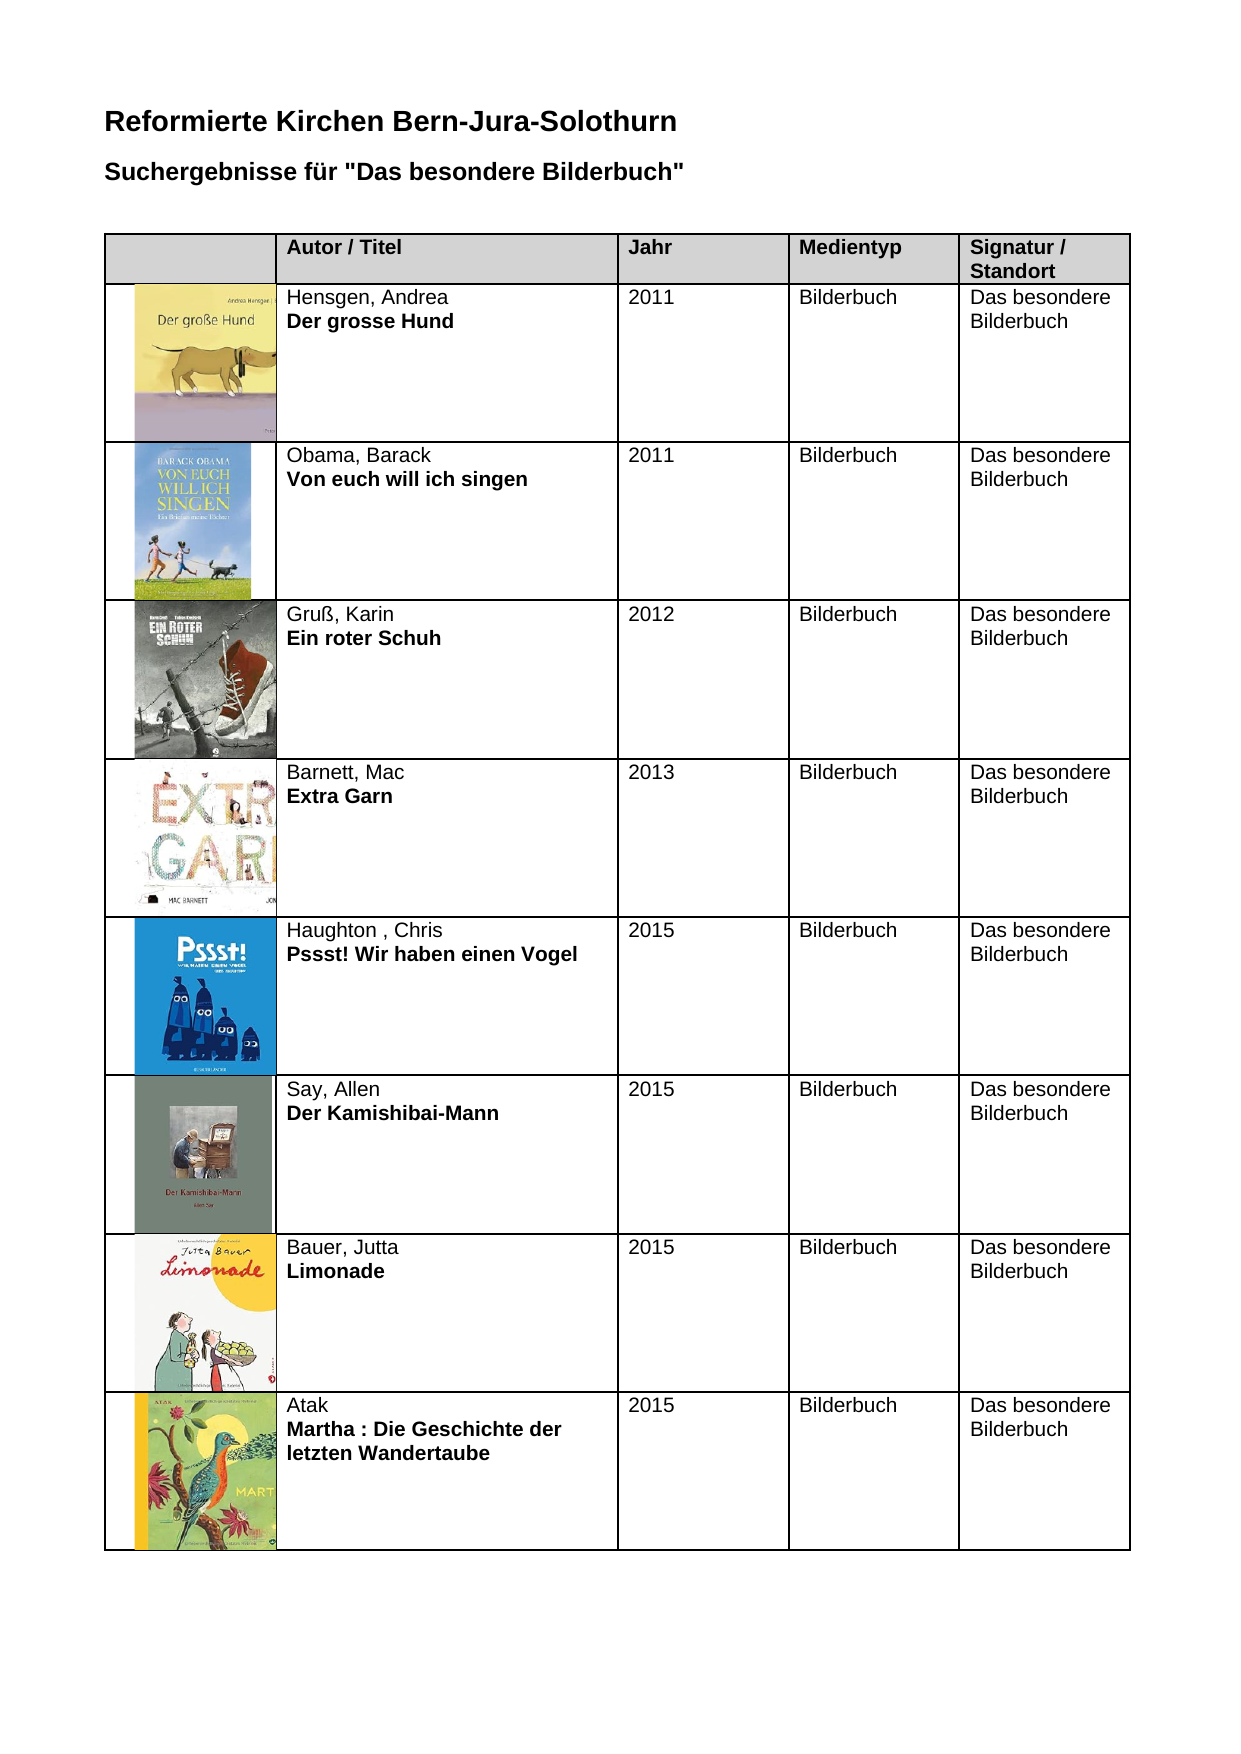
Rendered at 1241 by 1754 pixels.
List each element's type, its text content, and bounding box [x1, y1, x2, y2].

picture [134, 1076, 272, 1233]
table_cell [960, 1393, 1129, 1549]
picture [134, 443, 252, 600]
picture [134, 284, 277, 441]
table_cell Das besondere Bilderbuch [960, 443, 1129, 599]
table_cell [106, 1235, 134, 1391]
table_cell 2013 [619, 760, 788, 916]
table_cell Barnett, Mac Extra Garn [277, 760, 617, 916]
picture [134, 1234, 277, 1391]
table_cell Das besondere Bilderbuch [960, 918, 1129, 1074]
table_cell Bilderbuch [790, 443, 958, 599]
table_cell [106, 918, 134, 1074]
picture [134, 918, 277, 1075]
table_cell Atak Martha : Die Geschichte der letzten Wandertaube [277, 1393, 617, 1549]
table_cell Das besondere Bilderbuch [960, 601, 1129, 758]
table_cell Bilderbuch [790, 918, 958, 1074]
table_cell Gruß, Karin Ein roter Schuh [277, 601, 617, 758]
table_cell 2015 [619, 1076, 788, 1233]
table_header [106, 235, 275, 283]
table_cell [106, 285, 134, 441]
table_cell Obama, Barack Von euch will ich singen [277, 443, 617, 599]
table_cell [106, 760, 134, 916]
picture [134, 759, 277, 916]
table_cell Bilderbuch [790, 1235, 958, 1391]
table_cell 2015 [619, 918, 788, 1074]
table_cell Bilderbuch [790, 285, 958, 441]
table_cell [106, 1076, 134, 1233]
table_cell Bauer, Jutta Limonade [277, 1235, 617, 1391]
table_cell Bilderbuch [790, 1393, 958, 1549]
table_header Signatur / Standort [960, 235, 1129, 283]
table_cell 2011 [619, 285, 788, 441]
table_cell [252, 443, 275, 599]
table_cell Das besondere Bilderbuch [960, 1235, 1129, 1391]
table_cell Bilderbuch [790, 760, 958, 916]
table_header Autor / Titel [277, 235, 617, 283]
table_cell [106, 443, 134, 599]
table_cell Hensgen, Andrea Der grosse Hund [277, 285, 617, 441]
text Suchergebnisse für "Das besondere Bilderbuch" [104, 156, 1136, 185]
table_cell 2011 [619, 443, 788, 599]
text Reformierte Kirchen Bern-Jura-Solothurn [104, 104, 1136, 138]
table_cell Das besondere Bilderbuch [960, 760, 1129, 916]
table_cell Das besondere Bilderbuch [960, 1076, 1129, 1233]
table_cell [106, 1393, 134, 1549]
table_cell Haughton , Chris Pssst! Wir haben einen Vogel [277, 918, 617, 1074]
table_cell 2012 [619, 601, 788, 758]
table_cell 2015 [619, 1393, 788, 1549]
table_cell [106, 601, 134, 758]
table_cell Bilderbuch [790, 601, 958, 758]
picture [134, 601, 277, 758]
table_header Jahr [619, 235, 788, 283]
table_cell Bilderbuch [790, 1076, 958, 1233]
table_cell Das besondere Bilderbuch [960, 285, 1129, 441]
table_header Medientyp [790, 235, 958, 283]
picture [134, 1393, 277, 1550]
table_cell Say, Allen Der Kamishibai-Mann [277, 1076, 617, 1233]
table_cell 2015 [619, 1235, 788, 1391]
